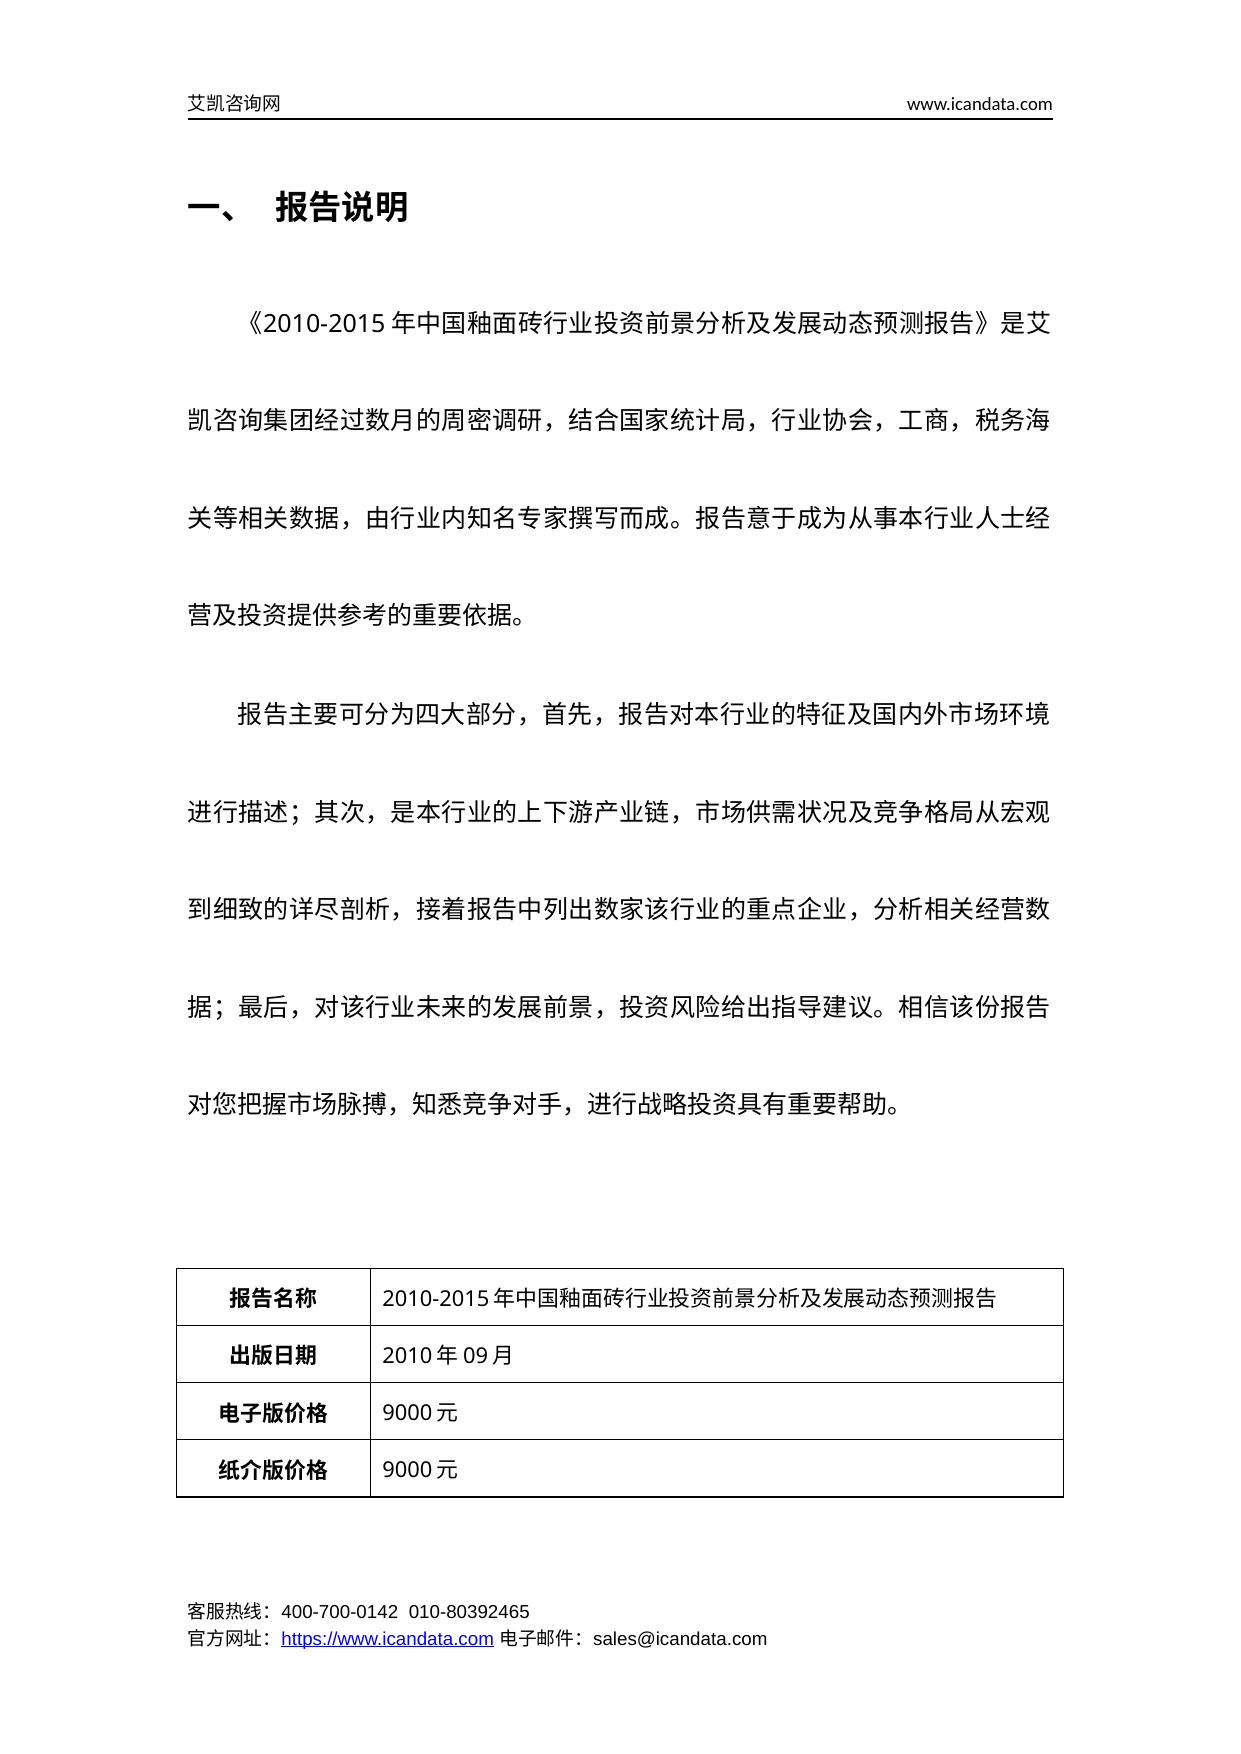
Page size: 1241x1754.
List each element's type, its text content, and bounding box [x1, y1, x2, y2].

text 报告主要可分为四大部分，首先，报告对本行业的特征及国内外市场环境进行描述；其次，是本行业的上下游产业链，市场供需状况及竞争格局从宏观到细致的详尽剖析，接着报告中列出数家该行业的重点企业，分析相关经营数据；最后，对该行业未来的发展前景，投资风险给出指导建议。相信该份报告对您把握市场脉搏，知悉竞争对手，进行战略投资具有重要帮助。 [187, 681, 1053, 1136]
table_cell 出版日期 [177, 1326, 370, 1382]
table_cell 纸介版价格 [177, 1440, 370, 1496]
table_header 报告名称 [177, 1269, 370, 1325]
table_cell 2010年09月 [371, 1326, 1063, 1382]
subtitle 报告说明 [187, 172, 1053, 237]
table_cell 电子版价格 [177, 1383, 370, 1439]
text 《2010-2015年中国釉面砖行业投资前景分析及发展动态预测报告》是艾凯咨询集团经过数月的周密调研，结合国家统计局，行业协会，工商，税务海关等相关数据，由行业内知名专家撰写而成。报告意于成为从事本行业人士经营及投资提供参考的重要依据。 [187, 289, 1053, 646]
table_cell 9000元 [371, 1440, 1063, 1496]
table_header 2010-2015年中国釉面砖行业投资前景分析及发展动态预测报告 [371, 1269, 1063, 1325]
table_cell 9000元 [371, 1383, 1063, 1439]
